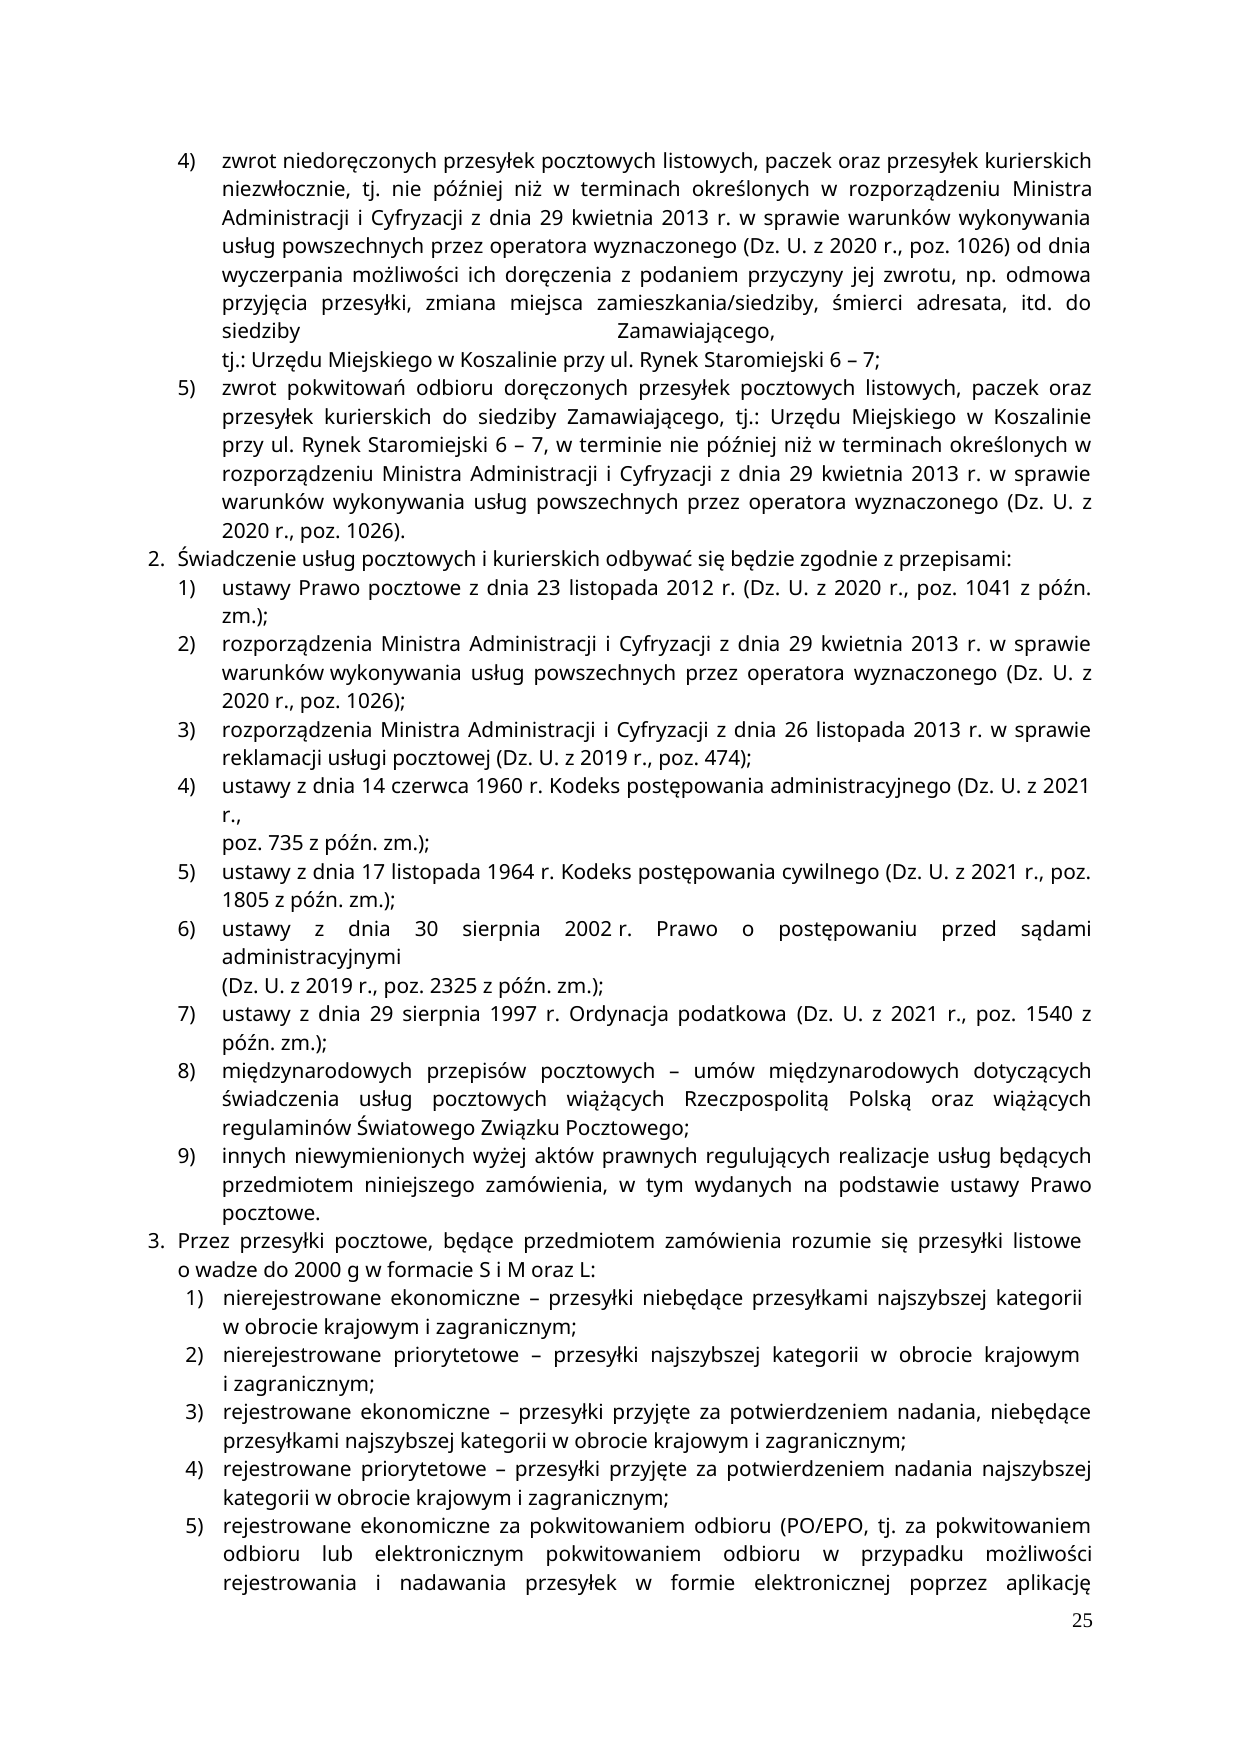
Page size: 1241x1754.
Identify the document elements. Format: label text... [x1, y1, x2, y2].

list rejestrowane priorytetowe – przesyłki przyjęte za potwierdzeniem nadania najszybszej kategorii w obrocie krajowym i zagranicznym; [185, 1454, 1092, 1511]
list ustawy z dnia 30 sierpnia 2002 r. Prawo o postępowaniu przed sądami administracyjnymi (Dz. U. z 2019 r., poz. 2325 z późn. zm.); [177, 914, 1092, 999]
list nierejestrowane priorytetowe – przesyłki najszybszej kategorii w obrocie krajowym i zagranicznym; [185, 1340, 1092, 1397]
list rejestrowane ekonomiczne – przesyłki przyjęte za potwierdzeniem nadania, niebędące przesyłkami najszybszej kategorii w obrocie krajowym i zagranicznym; [185, 1397, 1092, 1454]
list międzynarodowych przepisów pocztowych – umów międzynarodowych dotyczących świadczenia usług pocztowych wiążących Rzeczpospolitą Polską oraz wiążących regulaminów Światowego Związku Pocztowego; [177, 1056, 1092, 1141]
list ustawy z dnia 14 czerwca 1960 r. Kodeks postępowania administracyjnego (Dz. U. z 2021 r., poz. 735 z późn. zm.); [177, 772, 1092, 857]
list rozporządzenia Ministra Administracji i Cyfryzacji z dnia 26 listopada 2013 r. w sprawie reklamacji usługi pocztowej (Dz. U. z 2019 r., poz. 474); [177, 715, 1092, 772]
list rozporządzenia Ministra Administracji i Cyfryzacji z dnia 29 kwietnia 2013 r. w sprawie warunków wykonywania usług powszechnych przez operatora wyznaczonego (Dz. U. z 2020 r., poz. 1026); [177, 629, 1092, 715]
list ustawy z dnia 29 sierpnia 1997 r. Ordynacja podatkowa (Dz. U. z 2021 r., poz. 1540 z późn. zm.); [177, 999, 1092, 1056]
list ustawy Prawo pocztowe z dnia 23 listopada 2012 r. (Dz. U. z 2020 r., poz. 1041 z późn. zm.); [177, 573, 1092, 629]
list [185, 1511, 1092, 1596]
list zwrot pokwitowań odbioru doręczonych przesyłek pocztowych listowych, paczek oraz przesyłek kurierskich do siedziby Zamawiającego, tj.: Urzędu Miejskiego w Koszalinie przy ul. Rynek Staromiejski 6 – 7, w terminie nie później niż w terminach określonych w rozporządzeniu Ministra Administracji i Cyfryzacji z dnia 29 kwietnia 2013 r. w sprawie warunków wykonywania usług powszechnych przez operatora wyznaczonego (Dz. U. z 2020 r., poz. 1026). [177, 373, 1092, 544]
list Przez przesyłki pocztowe, będące przedmiotem zamówienia rozumie się przesyłki listowe o wadze do 2000 g w formacie S i M oraz L: [148, 1227, 1092, 1283]
list ustawy z dnia 17 listopada 1964 r. Kodeks postępowania cywilnego (Dz. U. z 2021 r., poz. 1805 z późn. zm.); [177, 857, 1092, 914]
list zwrot niedoręczonych przesyłek pocztowych listowych, paczek oraz przesyłek kurierskich niezwłocznie, tj. nie później niż w terminach określonych w rozporządzeniu Ministra Administracji i Cyfryzacji z dnia 29 kwietnia 2013 r. w sprawie warunków wykonywania usług powszechnych przez operatora wyznaczonego (Dz. U. z 2020 r., poz. 1026) od dnia wyczerpania możliwości ich doręczenia z podaniem przyczyny jej zwrotu, np. odmowa przyjęcia przesyłki, zmiana miejsca zamieszkania/siedziby, śmierci adresata, itd. do siedziby Zamawiającego, tj.: Urzędu Miejskiego w Koszalinie przy ul. Rynek Staromiejski 6 – 7; [177, 146, 1092, 373]
list innych niewymienionych wyżej aktów prawnych regulujących realizacje usług będących przedmiotem niniejszego zamówienia, w tym wydanych na podstawie ustawy Prawo pocztowe. [177, 1141, 1092, 1227]
list nierejestrowane ekonomiczne – przesyłki niebędące przesyłkami najszybszej kategorii w obrocie krajowym i zagranicznym; [185, 1283, 1092, 1340]
list Świadczenie usług pocztowych i kurierskich odbywać się będzie zgodnie z przepisami: [148, 544, 1092, 573]
